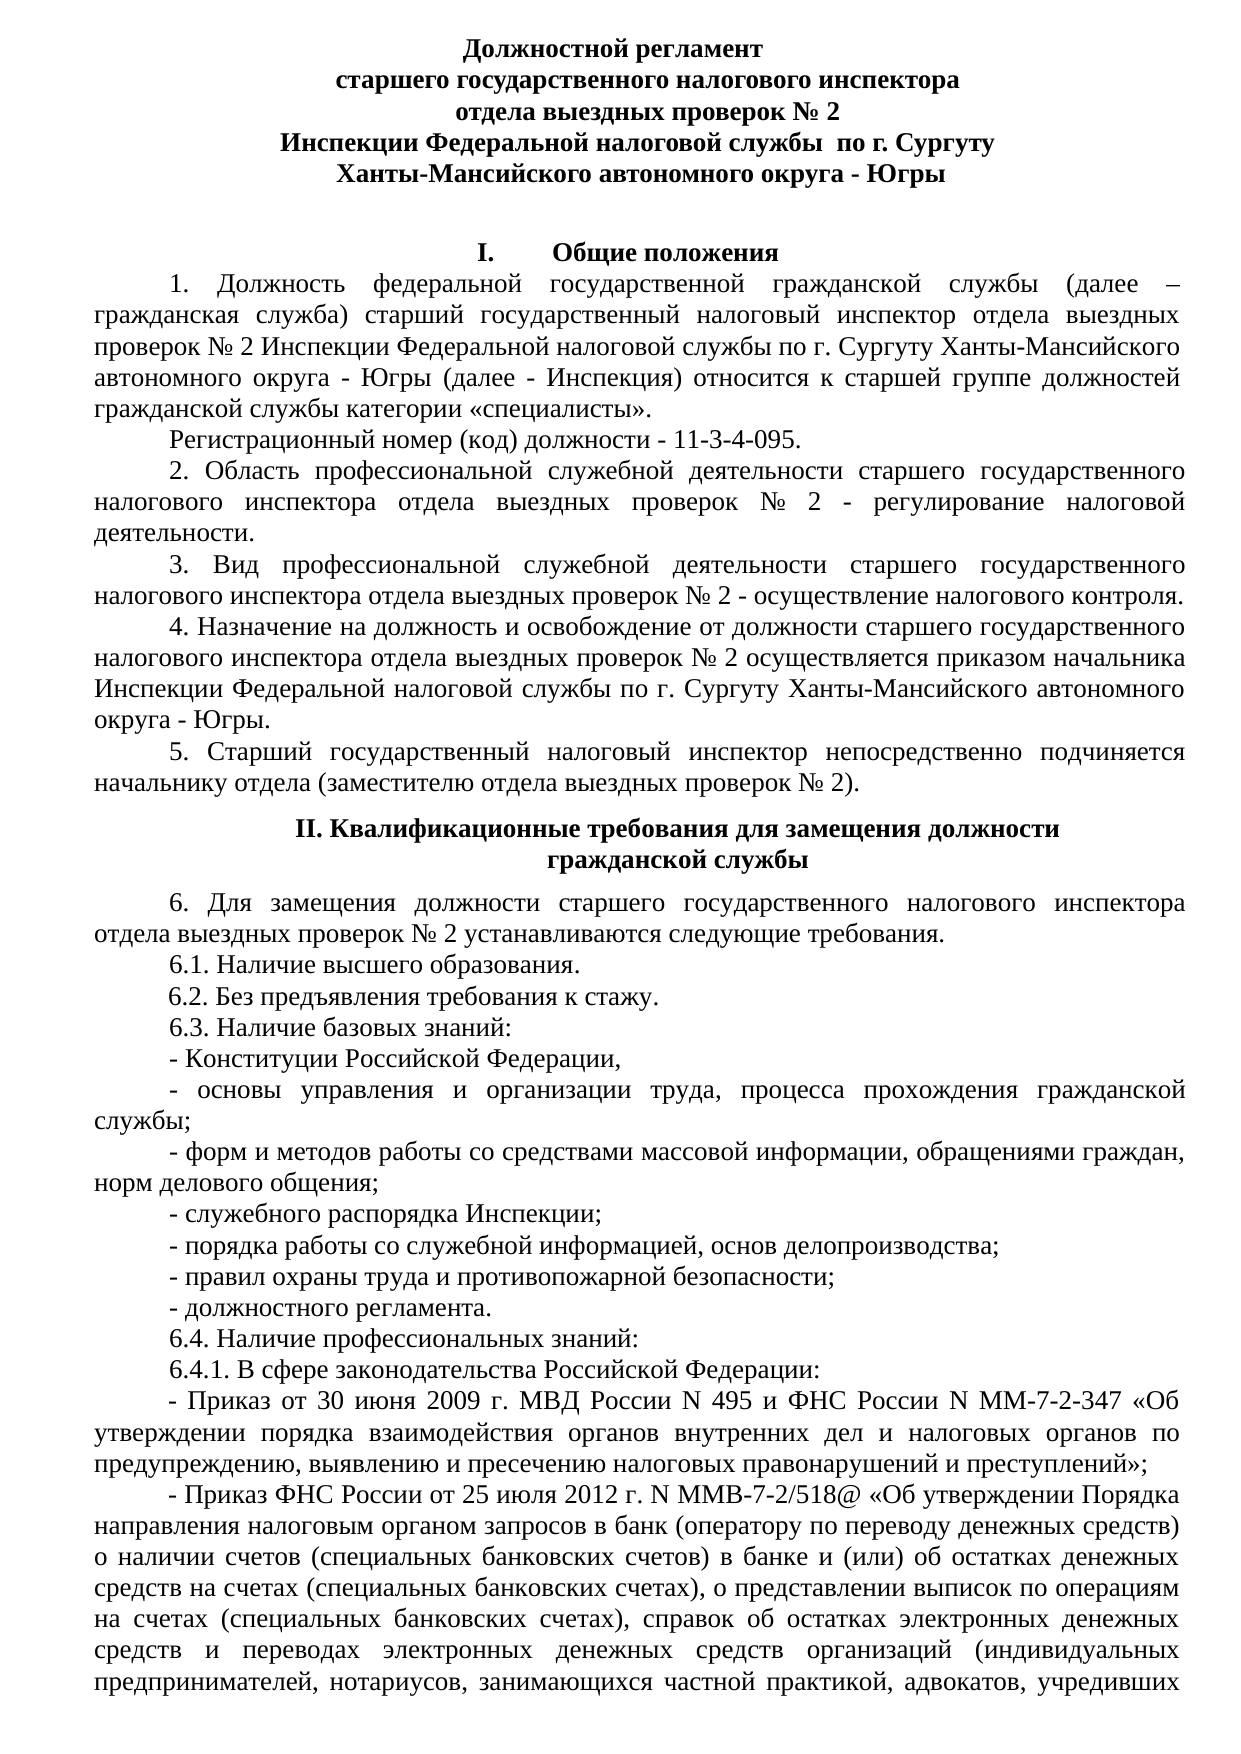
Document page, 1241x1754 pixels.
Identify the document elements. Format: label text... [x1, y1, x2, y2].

subtitle Ханты-Мансийского автономного округа - Югры [94, 157, 1181, 188]
text - правил охраны труда и противопожарной безопасности; [94, 1260, 1187, 1291]
subtitle Инспекции Федеральной налоговой службы по г. Сургуту [94, 126, 1181, 157]
subtitle отдела выездных проверок № 2 [94, 95, 1201, 126]
subtitle старшего государственного налогового инспектора [94, 64, 1201, 95]
text - порядка работы со служебной информацией, основ делопроизводства; [94, 1229, 1187, 1260]
text 6.3. Наличие базовых знаний: [94, 1011, 1187, 1042]
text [94, 1478, 1181, 1696]
text 3. Вид профессиональной служебной деятельности старшего государственного налогового инспектора отдела выездных проверок № 2 - осуществление налогового контроля. [94, 548, 1187, 610]
text 6.4. Наличие профессиональных знаний: [94, 1322, 1187, 1353]
text 2. Область профессиональной служебной деятельности старшего государственного налогового инспектора отдела выездных проверок № 2 - регулирование налоговой деятельности. [94, 454, 1187, 548]
text - Приказ от 30 июня 2009 г. МВД России N 495 и ФНС России N ММ-7-2-347 «Об утверждении порядка взаимодействия органов внутренних дел и налоговых органов по предупреждению, выявлению и пресечению налоговых правонарушений и преступлений»; [94, 1384, 1181, 1478]
text 6.2. Без предъявления требования к стажу. [94, 979, 1181, 1011]
text II. Квалификационные требования для замещения должности [94, 812, 1186, 843]
text - служебного распорядка Инспекции; [94, 1198, 1187, 1229]
text 6. Для замещения должности старшего государственного налогового инспектора отдела выездных проверок № 2 устанавливаются следующие требования. [94, 886, 1186, 948]
text 6.4.1. В сфере законодательства Российской Федерации: [94, 1353, 1187, 1384]
text 6.1. Наличие высшего образования. [94, 948, 1186, 979]
text Регистрационный номер (код) должности - 11-3-4-095. [94, 423, 1187, 454]
text 5. Старший государственный налоговый инспектор непосредственно подчиняется начальнику отдела (заместителю отдела выездных проверок № 2). [94, 734, 1187, 797]
text 4. Назначение на должность и освобождение от должности старшего государственного налогового инспектора отдела выездных проверок № 2 осуществляется приказом начальника Инспекции Федеральной налоговой службы по г. Сургуту Ханты-Мансийского автономного округа - Югры. [94, 610, 1187, 734]
text - основы управления и организации труда, процесса прохождения гражданской службы; [94, 1073, 1187, 1135]
text 1. Должность федеральной государственной гражданской службы (далее – гражданская служба) старший государственный налоговый инспектор отдела выездных проверок № 2 Инспекции Федеральной налоговой службы по г. Сургуту Ханты-Мансийского автономного округа - Югры (далее - Инспекция) относится к старшей группе должностей гражданской службы категории «специалисты». [94, 267, 1181, 423]
text гражданской службы [94, 843, 1186, 874]
text - Конституции Российской Федерации, [94, 1042, 1187, 1073]
text - должностного регламента. [94, 1291, 1187, 1322]
list Общие положения [131, 236, 1124, 267]
text Должностной регламент [94, 32, 1124, 64]
text - форм и методов работы со средствами массовой информации, обращениями граждан, норм делового общения; [94, 1135, 1187, 1198]
